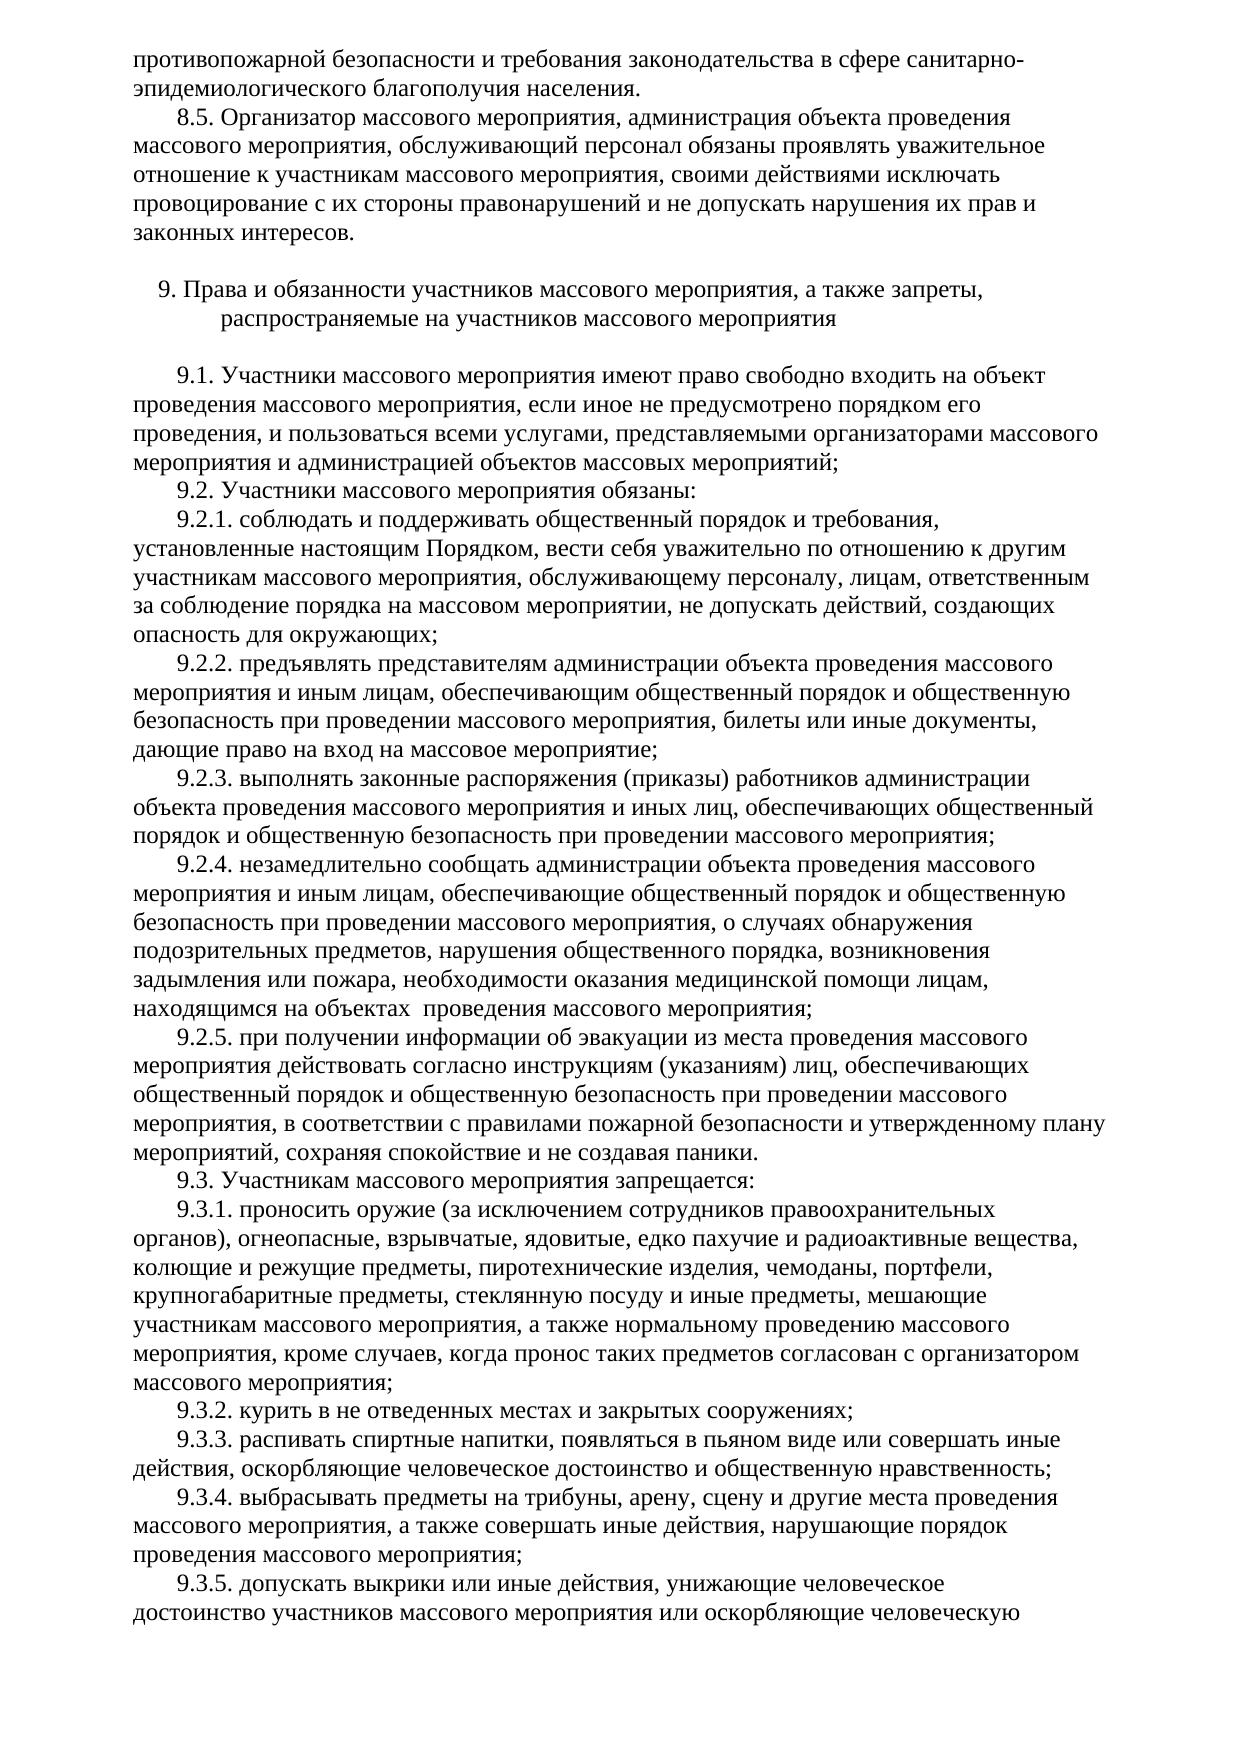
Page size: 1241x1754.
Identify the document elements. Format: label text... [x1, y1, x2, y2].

text 9.3.4. выбрасывать предметы на трибуны, арену, сцену и другие места проведения [133, 1482, 1152, 1511]
text дающие право на вход на массовое мероприятие; [133, 734, 1152, 763]
text 9.3.5. допускать выкрики или иные действия, унижающие человеческое [133, 1568, 1152, 1597]
text массового мероприятия, а также совершать иные действия, нарушающие порядок [133, 1511, 1152, 1539]
text противопожарной безопасности и требования законодательства в сфере санитарно- [133, 44, 1152, 73]
text безопасность при проведении массового мероприятия, о случаях обнаружения [133, 907, 1152, 936]
text мероприятия, кроме случаев, когда пронос таких предметов согласован с организатором [133, 1338, 1152, 1367]
text 9.2.3. выполнять законные распоряжения (приказы) работников администрации [133, 763, 1152, 792]
text отношение к участникам массового мероприятия, своими действиями исключать [133, 159, 1152, 188]
text мероприятия и иным лицам, обеспечивающим общественный порядок и общественную [133, 677, 1152, 706]
text распространяемые на участников массового мероприятия [133, 303, 1152, 332]
text объекта проведения массового мероприятия и иных лиц, обеспечивающих общественный [133, 792, 1152, 821]
text проведения массового мероприятия, если иное не предусмотрено порядком его [133, 389, 1152, 418]
text 9.3.2. курить в не отведенных местах и закрытых сооружениях; [133, 1396, 1152, 1424]
text колющие и режущие предметы, пиротехнические изделия, чемоданы, портфели, [133, 1252, 1152, 1281]
text общественный порядок и общественную безопасность при проведении массового [133, 1079, 1152, 1108]
text мероприятия действовать согласно инструкциям (указаниям) лиц, обеспечивающих [133, 1051, 1152, 1079]
text массового мероприятия; [133, 1367, 1152, 1396]
text опасность для окружающих; [133, 619, 1152, 648]
text порядок и общественную безопасность при проведении массового мероприятия; [133, 821, 1152, 849]
text участникам массового мероприятия, обслуживающему персоналу, лицам, ответственным [133, 562, 1152, 591]
text эпидемиологического благополучия населения. [133, 73, 1152, 102]
text массового мероприятия, обслуживающий персонал обязаны проявлять уважительное [133, 131, 1152, 159]
text 9.2.1. соблюдать и поддерживать общественный порядок и требования, [133, 504, 1152, 533]
text мероприятия, в соответствии с правилами пожарной безопасности и утвержденному плану [133, 1108, 1152, 1137]
text мероприятий, сохраняя спокойствие и не создавая паники. [133, 1137, 1152, 1166]
text достоинство участников массового мероприятия или оскорбляющие человеческую [133, 1597, 1152, 1626]
text действия, оскорбляющие человеческое достоинство и общественную нравственность; [133, 1453, 1152, 1482]
text законных интересов. [133, 217, 1152, 246]
text 9.3.1. проносить оружие (за исключением сотрудников правоохранительных [133, 1194, 1152, 1223]
text мероприятия и администрацией объектов массовых мероприятий; [133, 447, 1152, 476]
text органов), огнеопасные, взрывчатые, ядовитые, едко пахучие и радиоактивные вещества, [133, 1223, 1152, 1252]
text провоцирование с их стороны правонарушений и не допускать нарушения их прав и [133, 188, 1152, 217]
text 9.2.5. при получении информации об эвакуации из места проведения массового [133, 1022, 1152, 1051]
text 9. Права и обязанности участников массового мероприятия, а также запреты, [133, 274, 1152, 303]
text крупногабаритные предметы, стеклянную посуду и иные предметы, мешающие [133, 1281, 1152, 1309]
text 8.5. Организатор массового мероприятия, администрация объекта проведения [133, 102, 1152, 131]
text за соблюдение порядка на массовом мероприятии, не допускать действий, создающих [133, 591, 1152, 619]
text проведения, и пользоваться всеми услугами, представляемыми организаторами массового [133, 418, 1152, 447]
text 9.1. Участники массового мероприятия имеют право свободно входить на объект [133, 361, 1152, 389]
text установленные настоящим Порядком, вести себя уважительно по отношению к другим [133, 533, 1152, 562]
text проведения массового мероприятия; [133, 1539, 1152, 1568]
text 9.2.4. незамедлительно сообщать администрации объекта проведения массового [133, 849, 1152, 878]
text находящимся на объектах проведения массового мероприятия; [133, 993, 1152, 1022]
text 9.3. Участникам массового мероприятия запрещается: [133, 1166, 1152, 1194]
text 9.2.2. предъявлять представителям администрации объекта проведения массового [133, 648, 1152, 677]
text подозрительных предметов, нарушения общественного порядка, возникновения [133, 936, 1152, 964]
text безопасность при проведении массового мероприятия, билеты или иные документы, [133, 706, 1152, 734]
text задымления или пожара, необходимости оказания медицинской помощи лицам, [133, 964, 1152, 993]
text участникам массового мероприятия, а также нормальному проведению массового [133, 1309, 1152, 1338]
text 9.2. Участники массового мероприятия обязаны: [133, 476, 1152, 504]
text 9.3.3. распивать спиртные напитки, появляться в пьяном виде или совершать иные [133, 1424, 1152, 1453]
text мероприятия и иным лицам, обеспечивающие общественный порядок и общественную [133, 878, 1152, 907]
